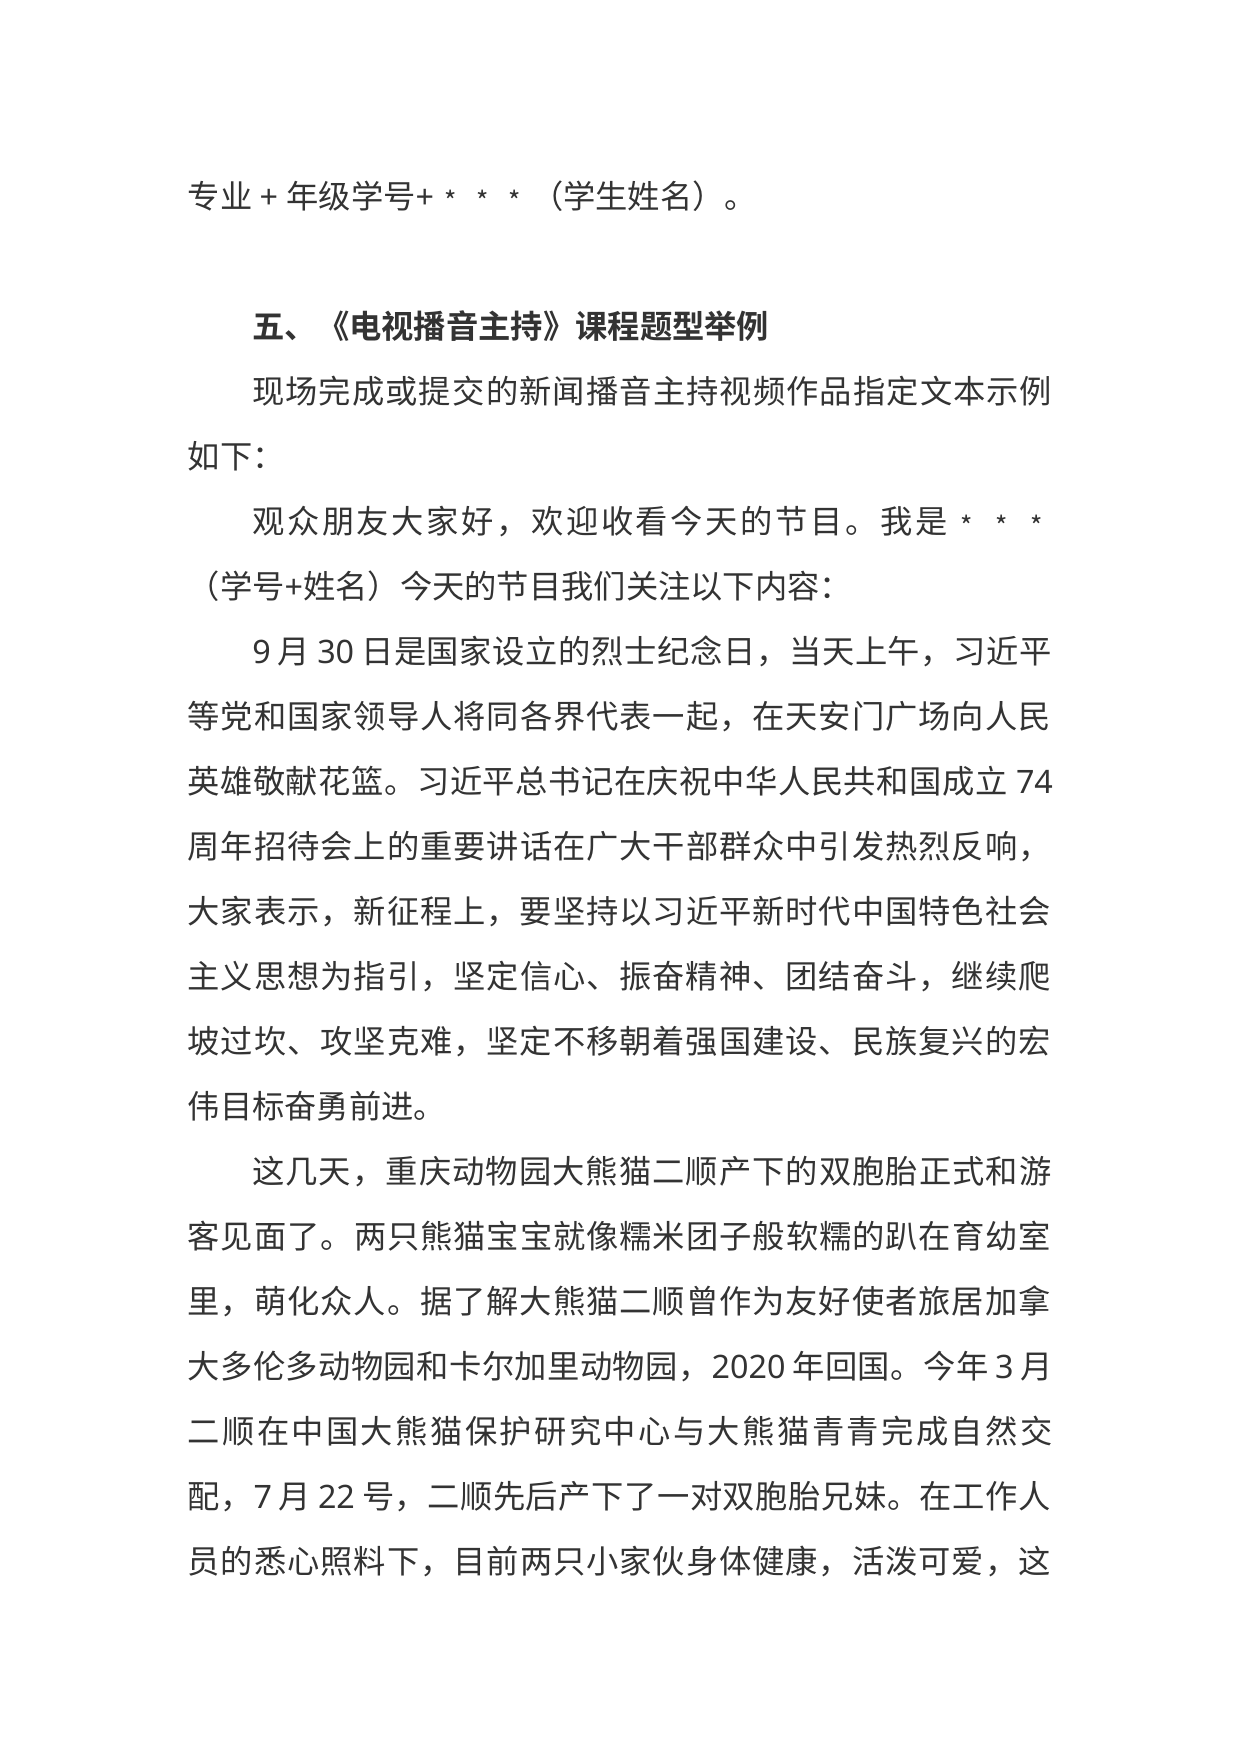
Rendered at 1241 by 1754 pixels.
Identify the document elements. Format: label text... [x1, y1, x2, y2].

text 现场完成或提交的新闻播音主持视频作品指定文本示例如下： [187, 357, 1053, 487]
text 五、《电视播音主持》课程题型举例 [187, 292, 1053, 357]
text 9月30日是国家设立的烈士纪念日，当天上午，习近平等党和国家领导人将同各界代表一起，在天安门广场向人民英雄敬献花篮。习近平总书记在庆祝中华人民共和国成立74周年招待会上的重要讲话在广大干部群众中引发热烈反响，大家表示，新征程上，要坚持以习近平新时代中国特色社会主义思想为指引，坚定信心、振奋精神、团结奋斗，继续爬坡过坎、攻坚克难，坚定不移朝着强国建设、民族复兴的宏伟目标奋勇前进。 [187, 617, 1053, 1137]
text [187, 1137, 1053, 1592]
text 观众朋友大家好，欢迎收看今天的节目。我是﹡﹡﹡（学号+姓名）今天的节目我们关注以下内容： [187, 487, 1053, 617]
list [187, 162, 1053, 227]
